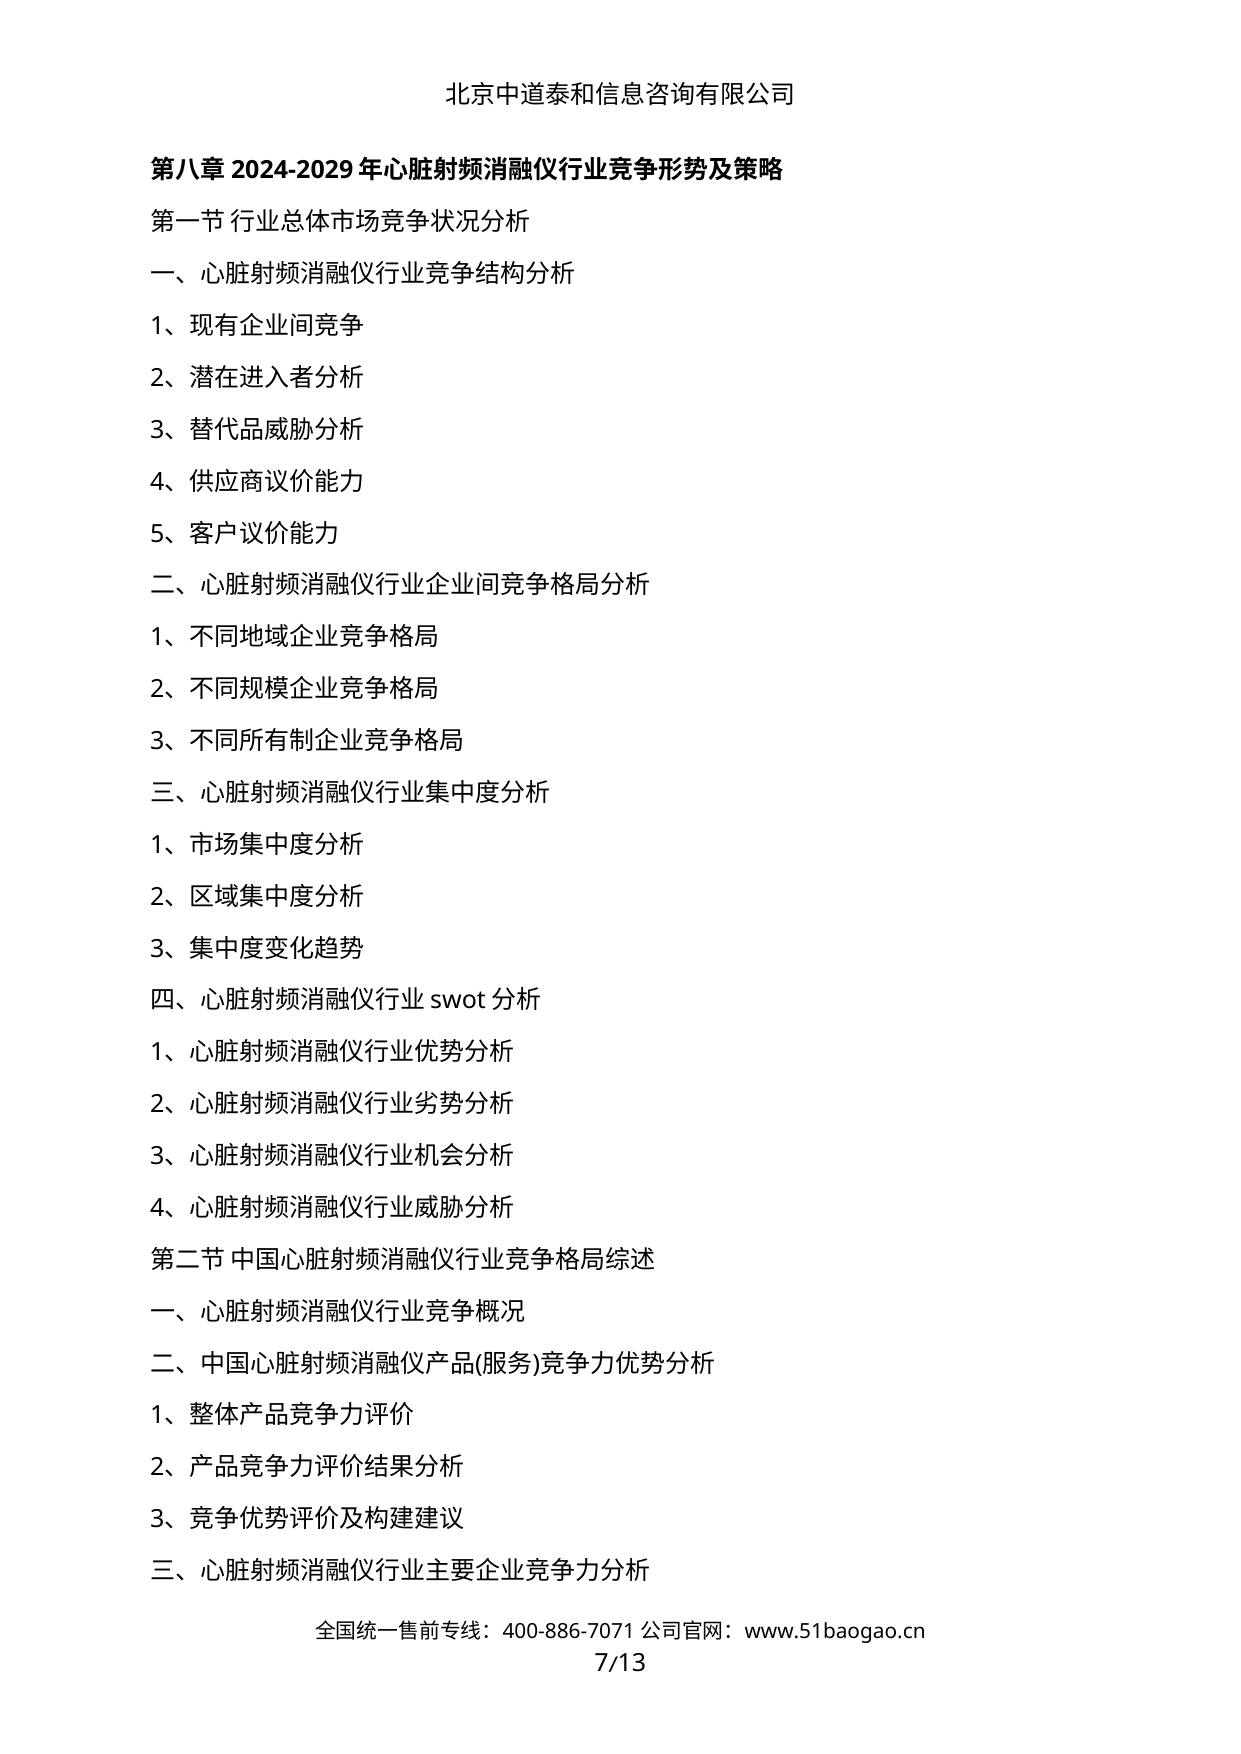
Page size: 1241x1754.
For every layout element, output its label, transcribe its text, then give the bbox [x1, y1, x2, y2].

text 3、替代品威胁分析 [150, 409, 1090, 446]
text 1、心脏射频消融仪行业优势分析 [150, 1032, 1090, 1068]
text 2、心脏射频消融仪行业劣势分析 [150, 1084, 1090, 1120]
text 一、心脏射频消融仪行业竞争概况 [150, 1291, 1090, 1327]
text 二、中国心脏射频消融仪产品(服务)竞争力优势分析 [150, 1343, 1090, 1379]
text 第八章 2024-2029年心脏射频消融仪行业竞争形势及策略 [150, 150, 1090, 186]
text 一、心脏射频消融仪行业竞争结构分析 [150, 254, 1090, 290]
text 1、整体产品竞争力评价 [150, 1395, 1090, 1431]
text 3、竞争优势评价及构建建议 [150, 1499, 1090, 1535]
text 3、不同所有制企业竞争格局 [150, 721, 1090, 757]
text 2、潜在进入者分析 [150, 357, 1090, 394]
text 第一节 行业总体市场竞争状况分析 [150, 202, 1090, 238]
text 三、心脏射频消融仪行业主要企业竞争力分析 [150, 1551, 1090, 1587]
text 4、供应商议价能力 [150, 461, 1090, 497]
text 1、市场集中度分析 [150, 824, 1090, 861]
text 三、心脏射频消融仪行业集中度分析 [150, 772, 1090, 809]
text 3、心脏射频消融仪行业机会分析 [150, 1136, 1090, 1172]
text 1、不同地域企业竞争格局 [150, 617, 1090, 653]
text 2、区域集中度分析 [150, 876, 1090, 912]
text 1、现有企业间竞争 [150, 306, 1090, 342]
text 第二节 中国心脏射频消融仪行业竞争格局综述 [150, 1239, 1090, 1276]
text 2、不同规模企业竞争格局 [150, 669, 1090, 705]
text 4、心脏射频消融仪行业威胁分析 [150, 1187, 1090, 1224]
text 2、产品竞争力评价结果分析 [150, 1447, 1090, 1483]
text 3、集中度变化趋势 [150, 928, 1090, 964]
text 二、心脏射频消融仪行业企业间竞争格局分析 [150, 565, 1090, 601]
text 四、心脏射频消融仪行业swot分析 [150, 980, 1090, 1016]
text 5、客户议价能力 [150, 513, 1090, 549]
